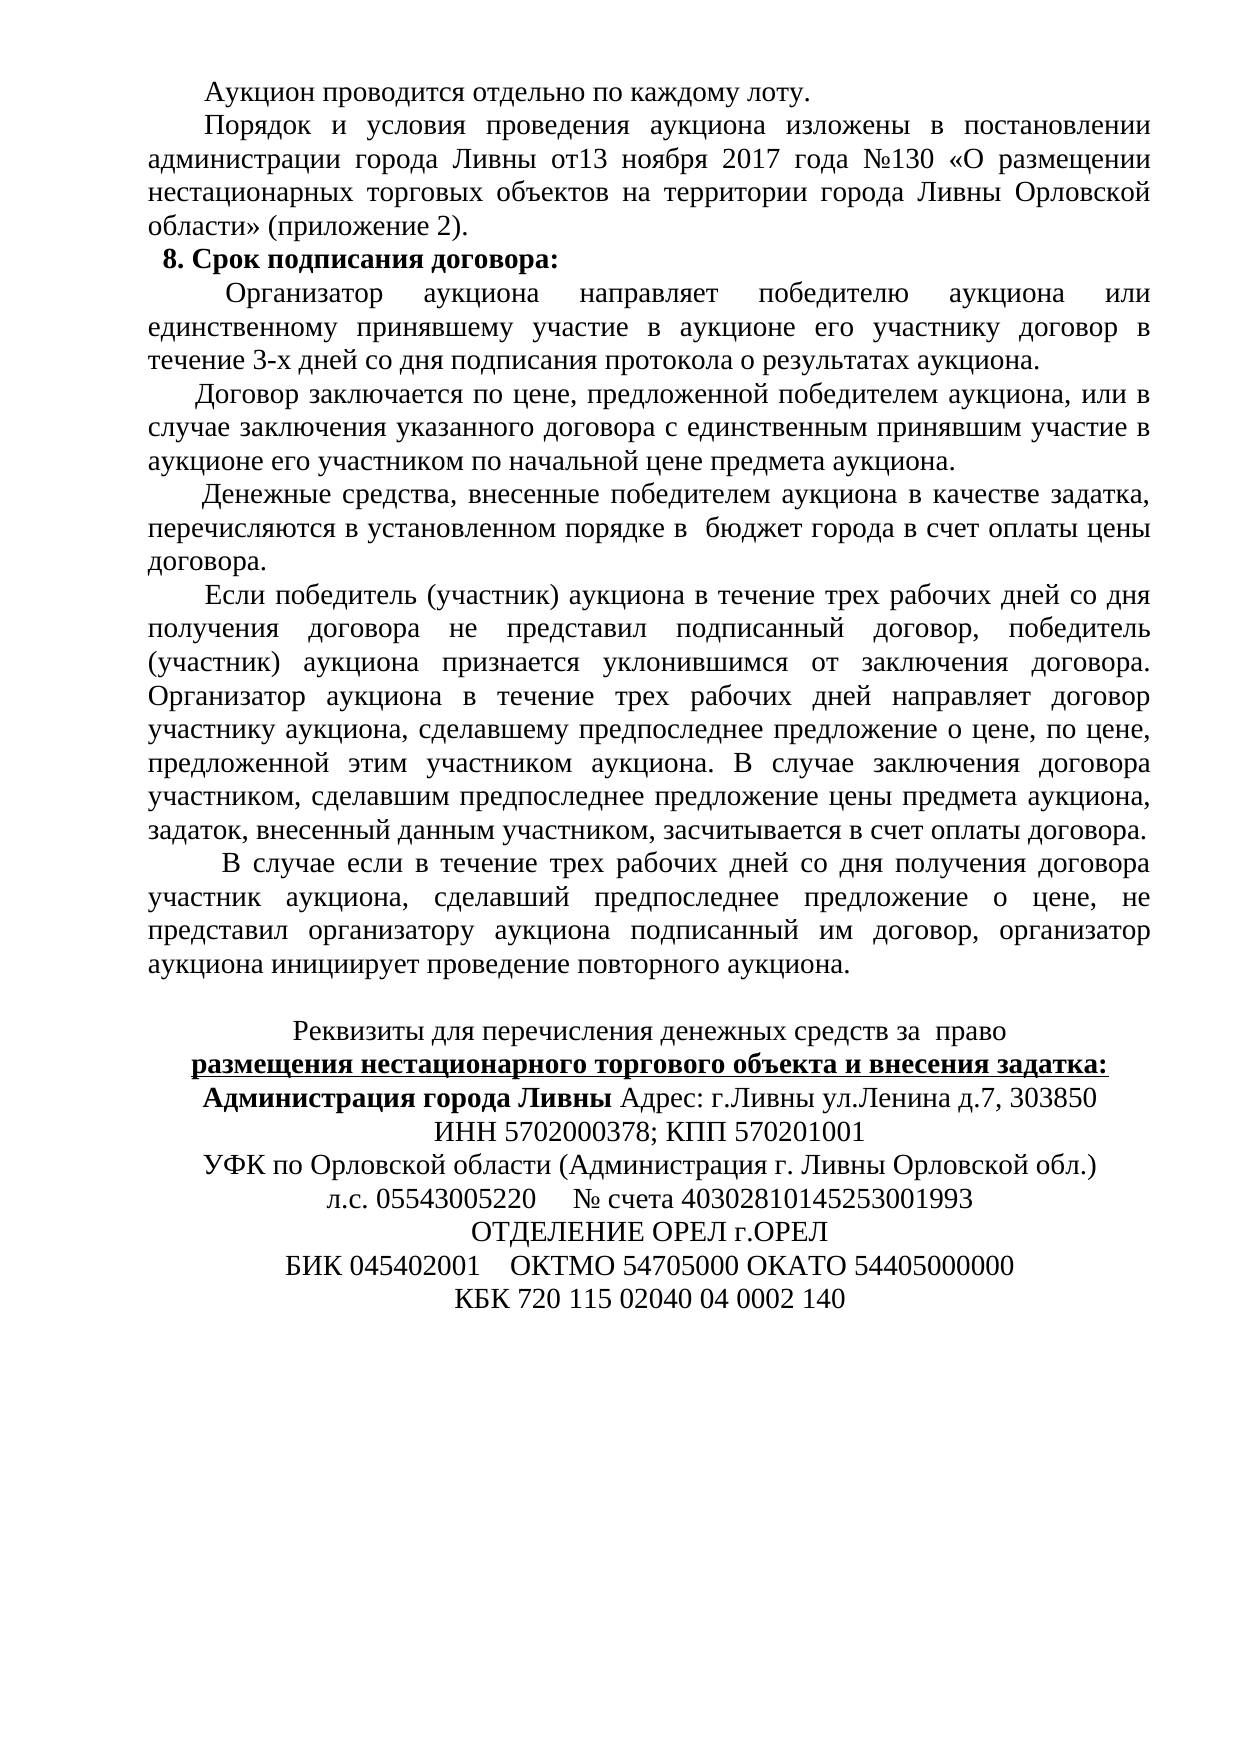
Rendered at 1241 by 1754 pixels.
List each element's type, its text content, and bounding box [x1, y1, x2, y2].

text Договор заключается по цене, предложенной победителем аукциона, или в случае заключения указанного договора с единственным принявшим участие в аукционе его участником по начальной цене предмета аукциона. [148, 376, 1152, 476]
text Администрация города Ливны Адрес: г.Ливны ул.Ленина д.7, 303850 [148, 1080, 1152, 1114]
text Аукцион проводится отдельно по каждому лоту. [148, 74, 1152, 107]
text Если победитель (участник) аукциона в течение трех рабочих дней со дня получения договора не представил подписанный договор, победитель (участник) аукциона признается уклонившимся от заключения договора. Организатор аукциона в течение трех рабочих дней направляет договор участнику аукциона, сделавшему предпоследнее предложение о цене, по цене, предложенной этим участником аукциона. В случае заключения договора участником, сделавшим предпоследнее предложение цены предмета аукциона, задаток, внесенный данным участником, засчитывается в счет оплаты договора. [148, 577, 1152, 845]
text л.с. 05543005220 № счета 40302810145253001993 [148, 1181, 1152, 1214]
text Порядок и условия проведения аукциона изложены в постановлении администрации города Ливны от13 ноября 2017 года №130 «О размещении нестационарных торговых объектов на территории города Ливны Орловской области» (приложение 2). [148, 107, 1152, 242]
text БИК 045402001 ОКТМО 54705000 ОКАТО 54405000000 [148, 1248, 1152, 1281]
text размещения нестационарного торгового объекта и внесения задатка: [148, 1047, 1152, 1080]
text Организатор аукциона направляет победителю аукциона или единственному принявшему участие в аукционе его участнику договор в течение 3-х дней со дня подписания протокола о результатах аукциона. [148, 275, 1152, 376]
text УФК по Орловской области (Администрация г. Ливны Орловской обл.) [148, 1147, 1152, 1181]
text ИНН 5702000378; КПП 570201001 [148, 1114, 1152, 1147]
text Реквизиты для перечисления денежных средств за право [148, 1013, 1152, 1047]
text В случае если в течение трех рабочих дней со дня получения договора участник аукциона, сделавший предпоследнее предложение о цене, не представил организатору аукциона подписанный им договор, организатор аукциона инициирует проведение повторного аукциона. [148, 845, 1152, 979]
text ОТДЕЛЕНИЕ ОРЕЛ г.ОРЕЛ [148, 1214, 1152, 1248]
text 8. Срок подписания договора: [148, 242, 1152, 275]
text КБК 720 115 02040 04 0002 140 [148, 1281, 1152, 1315]
text Денежные средства, внесенные победителем аукциона в качестве задатка, перечисляются в установленном порядке в бюджет города в счет оплаты цены договора. [148, 476, 1152, 577]
